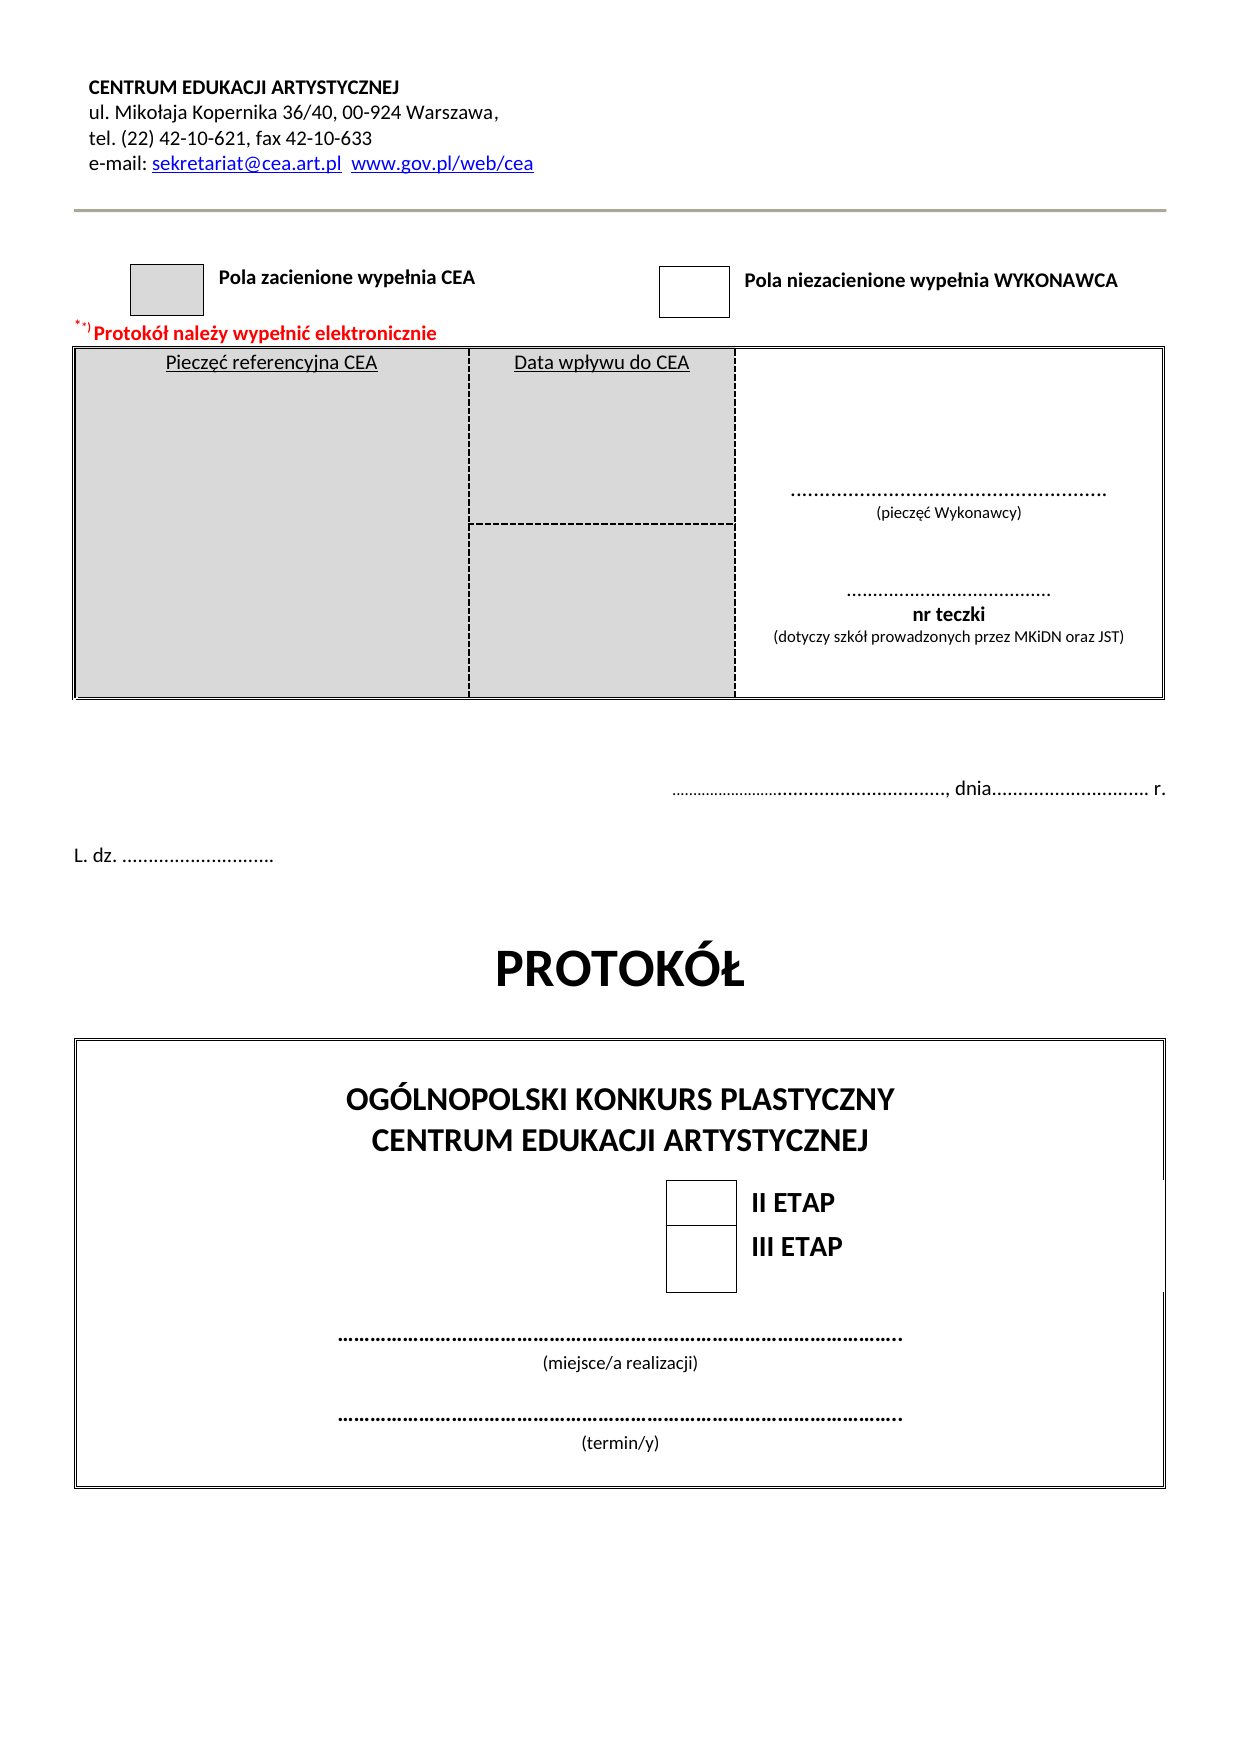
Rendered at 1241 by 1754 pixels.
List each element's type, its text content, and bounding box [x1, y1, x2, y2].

text **) Protokół należy wypełnić elektronicznie [74, 316, 1167, 346]
subtitle CENTRUM EDUKACJI ARTYSTYCZNEJ [89, 74, 1167, 99]
table_header OGÓLNOPOLSKI KONKURS PLASTYCZNY CENTRUM EDUKACJI ARTYSTYCZNEJ ………………………………………………………………………………………….. (miejsce/a realizacji) ………………………………………………………………………………………….. (termin/y) [77, 1041, 1163, 1486]
table_header [660, 267, 729, 317]
table_header Pieczęć referencyjna CEA [76, 349, 469, 697]
text L. dz. ............................. [74, 842, 1167, 867]
table_header Data wpływu do CEA [469, 349, 735, 523]
table_cell [469, 523, 735, 697]
table_header [131, 265, 203, 315]
table_header Pola niezacienione wypełnia WYKONAWCA [730, 266, 1158, 317]
text ul. Mikołaja Kopernika 36/40, 00-924 Warszawa, [89, 99, 1167, 125]
table_header ....................................................... (pieczęć Wykonawcy) [735, 349, 1162, 523]
text tel. (22) 42-10-621, fax 42-10-633 [89, 125, 1167, 150]
text ........................................................., dnia.............................. r. [74, 775, 1167, 801]
text e-mail: sekretariat@cea.art.pl www.gov.pl/web/cea [89, 150, 1167, 176]
text PROTOKÓŁ [74, 909, 1167, 1000]
table_header Pola zacienione wypełnia CEA [204, 264, 617, 315]
table_cell ....................................... nr teczki (dotyczy szkół prowadzonych przez MKiDN oraz JST) [735, 523, 1162, 697]
